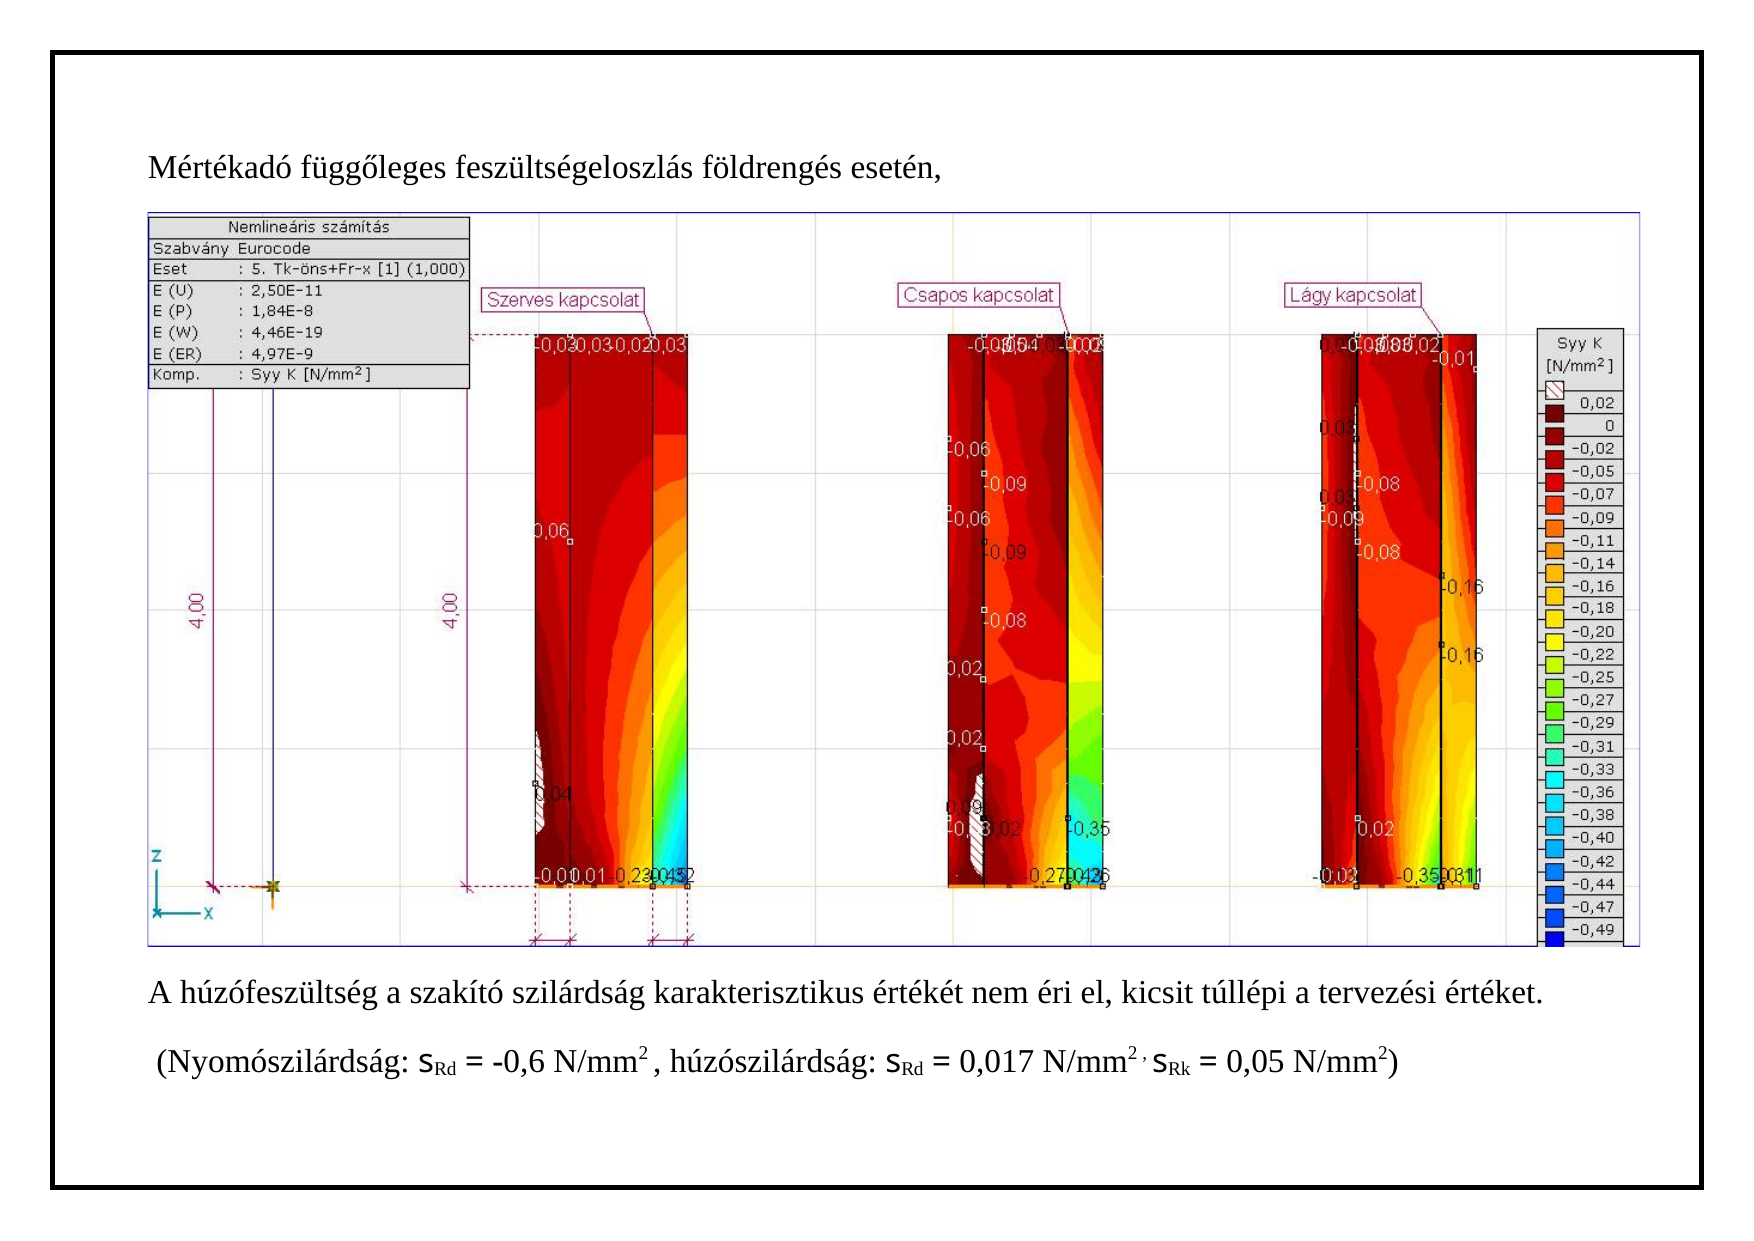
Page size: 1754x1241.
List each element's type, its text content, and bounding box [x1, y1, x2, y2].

text Mértékadó függőleges feszültségeloszlás földrengés esetén, [148, 148, 1606, 186]
text (Nyomószilárdság: sRd = -0,6 N/mm2 , húzószilárdság: sRd = 0,017 N/mm2 , sRk = 0,05 N/mm2) [148, 1037, 1606, 1082]
picture [147, 212, 1641, 947]
text A húzófeszültség a szakító szilárdság karakterisztikus értékét nem éri el, kicsit túllépi a tervezési értéket. [148, 972, 1606, 1010]
